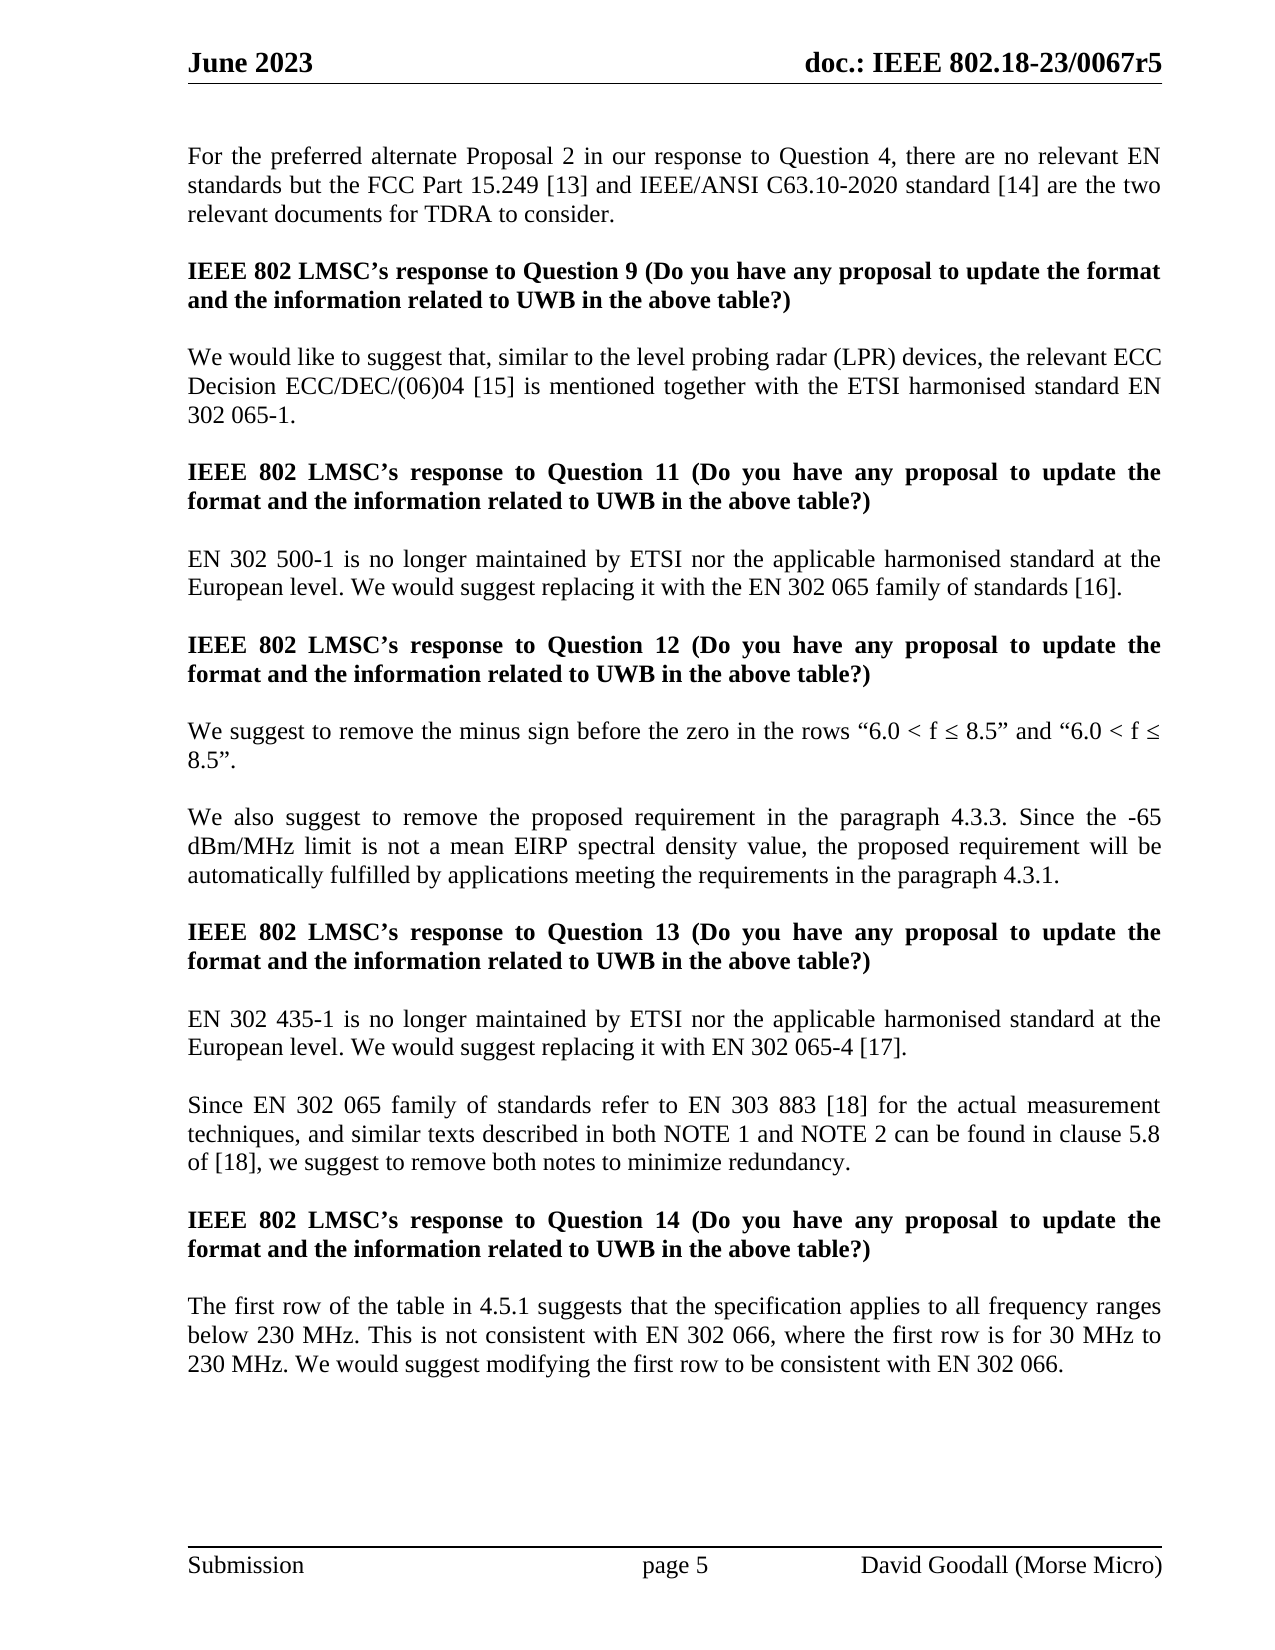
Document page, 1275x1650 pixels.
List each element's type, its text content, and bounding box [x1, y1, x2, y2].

text IEEE 802 LMSC’s response to Question 14 (Do you have any proposal to update the format and the information related to UWB in the above table?) [187, 1205, 1162, 1262]
text EN 302 435-1 is no longer maintained by ETSI nor the applicable harmonised standard at the European level. We would suggest replacing it with EN 302 065-4 [17]. [187, 1004, 1162, 1061]
text IEEE 802 LMSC’s response to Question 9 (Do you have any proposal to update the format and the information related to UWB in the above table?) [187, 256, 1162, 314]
text The first row of the table in 4.5.1 suggests that the specification applies to all frequency ranges below 230 MHz. This is not consistent with EN 302 066, where the first row is for 30 MHz to 230 MHz. We would suggest modifying the first row to be consistent with EN 302 066. [187, 1291, 1162, 1377]
text We suggest to remove the minus sign before the zero in the rows “6.0 < f ≤ 8.5” and “6.0 < f ≤ 8.5”. [187, 716, 1162, 774]
text IEEE 802 LMSC’s response to Question 11 (Do you have any proposal to update the format and the information related to UWB in the above table?) [187, 457, 1162, 515]
text We would like to suggest that, similar to the level probing radar (LPR) devices, the relevant ECC Decision ECC/DEC/(06)04 [15] is mentioned together with the ETSI harmonised standard EN 302 065-1. [187, 342, 1162, 429]
text IEEE 802 LMSC’s response to Question 13 (Do you have any proposal to update the format and the information related to UWB in the above table?) [187, 917, 1162, 975]
text EN 302 500-1 is no longer maintained by ETSI nor the applicable harmonised standard at the European level. We would suggest replacing it with the EN 302 065 family of standards [16]. [187, 544, 1162, 601]
text Since EN 302 065 family of standards refer to EN 303 883 [18] for the actual measurement techniques, and similar texts described in both NOTE 1 and NOTE 2 can be found in clause 5.8 of [18], we suggest to remove both notes to minimize redundancy. [187, 1090, 1162, 1176]
text We also suggest to remove the proposed requirement in the paragraph 4.3.3. Since the -65 dBm/MHz limit is not a mean EIRP spectral density value, the proposed requirement will be automatically fulfilled by applications meeting the requirements in the paragraph 4.3.1. [187, 802, 1162, 889]
text IEEE 802 LMSC’s response to Question 12 (Do you have any proposal to update the format and the information related to UWB in the above table?) [187, 630, 1162, 687]
text For the preferred alternate Proposal 2 in our response to Question 4, there are no relevant EN standards but the FCC Part 15.249 [13] and IEEE/ANSI C63.10-2020 standard [14] are the two relevant documents for TDRA to consider. [187, 141, 1162, 227]
